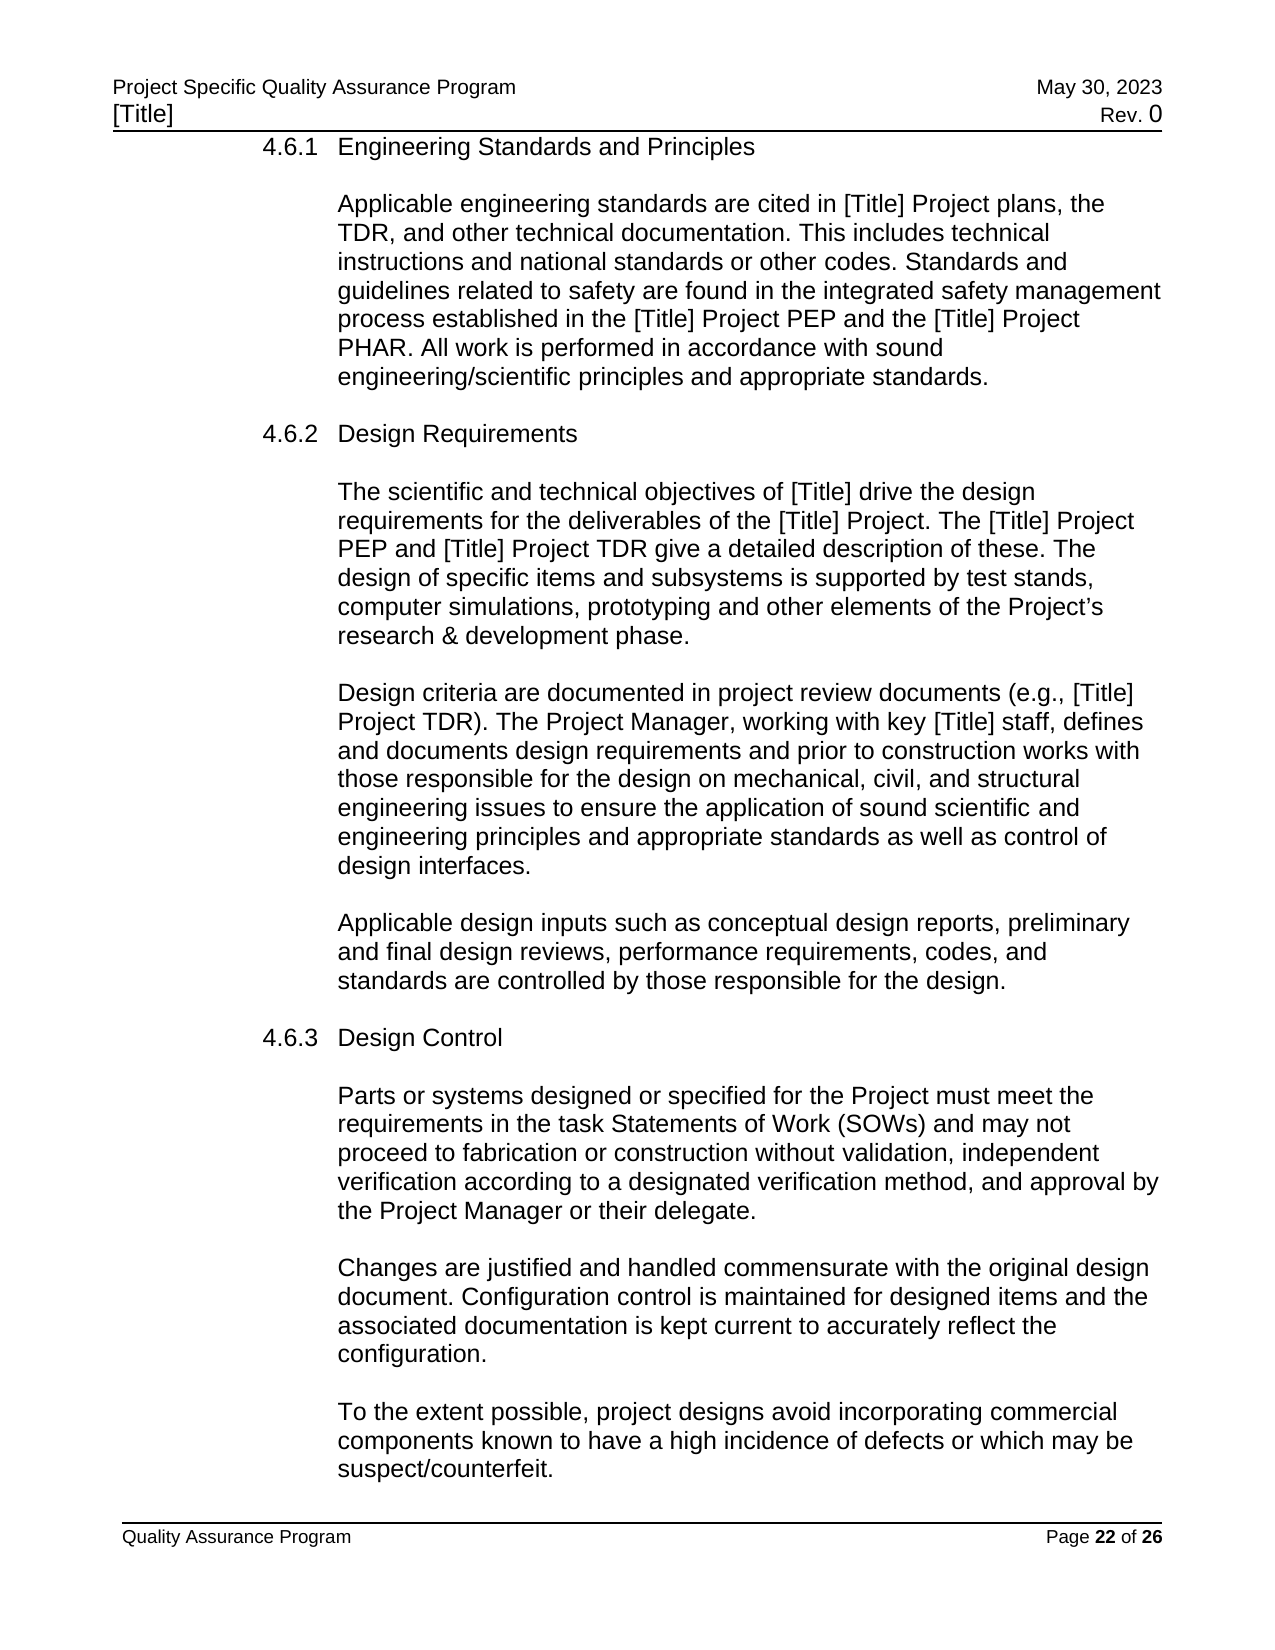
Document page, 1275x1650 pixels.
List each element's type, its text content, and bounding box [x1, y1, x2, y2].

subtitle Design Control [262, 1023, 1162, 1052]
text Design criteria are documented in project review documents (e.g., Project TDR). The Project Manager, working with key staff, defines and documents design requirements and prior to construction works with those responsible for the design on mechanical, civil, and structural engineering issues to ensure the application of sound scientific and engineering principles and appropriate standards as well as control of design interfaces. [337, 678, 1153, 879]
text To the extent possible, project designs avoid incorporating commercial components known to have a high incidence of defects or which may be suspect/counterfeit. [337, 1397, 1162, 1483]
text Applicable engineering standards are cited in Project plans, the TDR, and other technical documentation. This includes technical instructions and national standards or other codes. Standards and guidelines related to safety are found in the integrated safety management process established in the Project PEP and the Project PHAR. All work is performed in accordance with sound engineering/scientific principles and appropriate standards. [337, 189, 1162, 391]
text Applicable design inputs such as conceptual design reports, preliminary and final design reviews, performance requirements, codes, and standards are controlled by those responsible for the design. [337, 908, 1153, 994]
text Parts or systems designed or specified for the Project must meet the requirements in the task Statements of Work (SOWs) and may not proceed to fabrication or construction without validation, independent verification according to a designated verification method, and approval by the Project Manager or their delegate. [337, 1081, 1162, 1224]
subtitle Engineering Standards and Principles [262, 132, 1162, 161]
text Changes are justified and handled commensurate with the original design document. Configuration control is maintained for designed items and the associated documentation is kept current to accurately reflect the configuration. [337, 1253, 1162, 1368]
text The scientific and technical objectives of drive the design requirements for the deliverables of the Project. The Project PEP and Project TDR give a detailed description of these. The design of specific items and subsystems is supported by test stands, computer simulations, prototyping and other elements of the Project’s research & development phase. [337, 477, 1153, 649]
subtitle Design Requirements [262, 419, 1162, 448]
